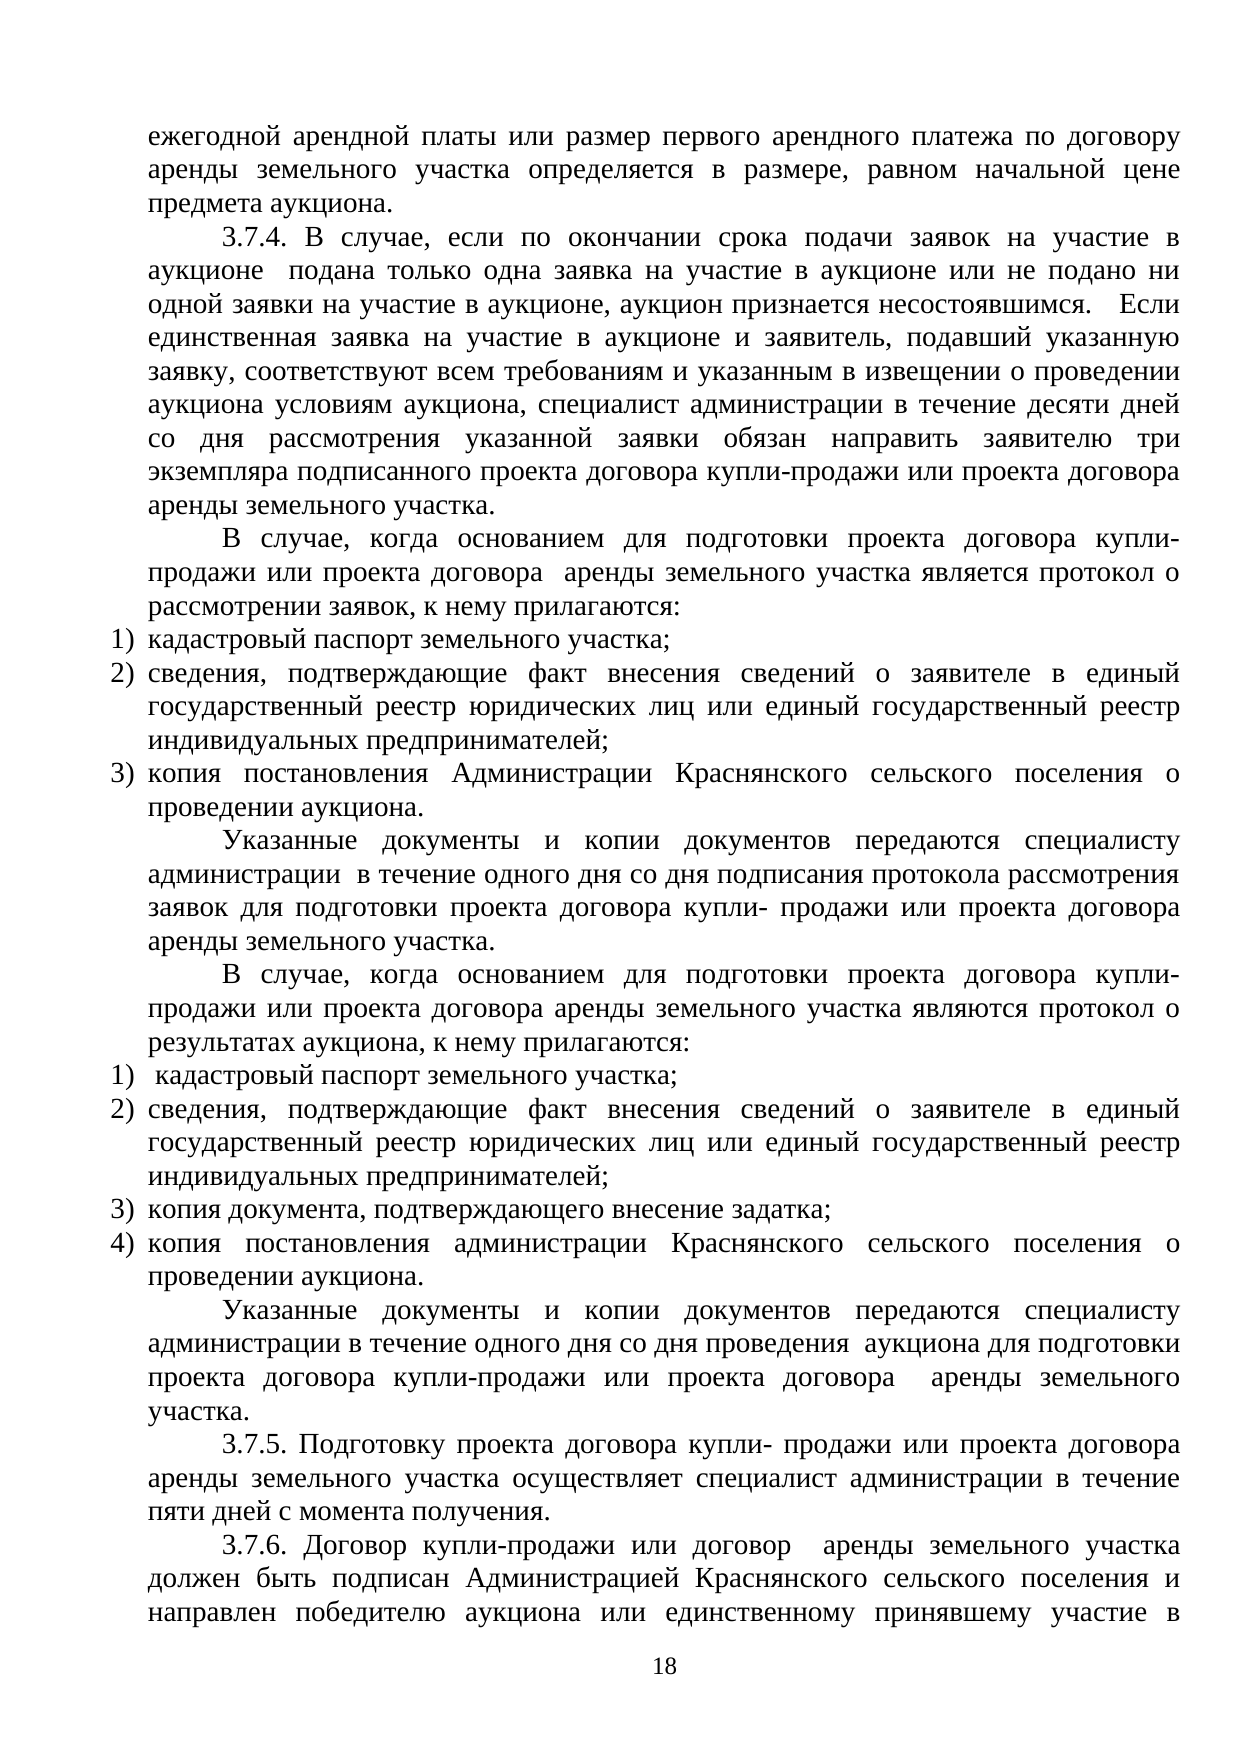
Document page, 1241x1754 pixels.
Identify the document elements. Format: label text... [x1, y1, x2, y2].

text В случае, когда основанием для подготовки проекта договора купли- продажи или проекта договора аренды земельного участка являются протокол о результатах аукциона, к нему прилагаются: [148, 957, 1181, 1057]
list кадастровый паспорт земельного участка; [110, 621, 1181, 655]
text В случае, когда основанием для подготовки проекта договора купли- продажи или проекта договора аренды земельного участка является протокол о рассмотрении заявок, к нему прилагаются: [148, 521, 1181, 621]
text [148, 1527, 1181, 1627]
list кадастровый паспорт земельного участка; [110, 1057, 1181, 1091]
list сведения, подтверждающие факт внесения сведений о заявителе в единый государственный реестр юридических лиц или единый государственный реестр индивидуальных предпринимателей; [110, 1091, 1181, 1191]
list сведения, подтверждающие факт внесения сведений о заявителе в единый государственный реестр юридических лиц или единый государственный реестр индивидуальных предпринимателей; [110, 655, 1181, 755]
text 3.7.5. Подготовку проекта договора купли- продажи или проекта договора аренды земельного участка осуществляет специалист администрации в течение пяти дней с момента получения. [148, 1426, 1181, 1527]
text 3.7.4. В случае, если по окончании срока подачи заявок на участие в аукционе подана только одна заявка на участие в аукционе или не подано ни одной заявки на участие в аукционе, аукцион признается несостоявшимся. Если единственная заявка на участие в аукционе и заявитель, подавший указанную заявку, соответствуют всем требованиям и указанным в извещении о проведении аукциона условиям аукциона, специалист администрации в течение десяти дней со дня рассмотрения указанной заявки обязан направить заявителю три экземпляра подписанного проекта договора купли-продажи или проекта договора аренды земельного участка. [148, 219, 1181, 521]
list копия постановления Администрации Краснянского сельского поселения о проведении аукциона. [110, 755, 1181, 822]
text Указанные документы и копии документов передаются специалисту администрации в течение одного дня со дня проведения аукциона для подготовки проекта договора купли-продажи или проекта договора аренды земельного участка. [148, 1292, 1181, 1426]
text Указанные документы и копии документов передаются специалисту администрации в течение одного дня со дня подписания протокола рассмотрения заявок для подготовки проекта договора купли- продажи или проекта договора аренды земельного участка. [148, 822, 1181, 957]
list копия документа, подтверждающего внесение задатка; [110, 1191, 1181, 1225]
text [148, 118, 1181, 219]
list копия постановления администрации Краснянского сельского поселения о проведении аукциона. [110, 1225, 1181, 1292]
